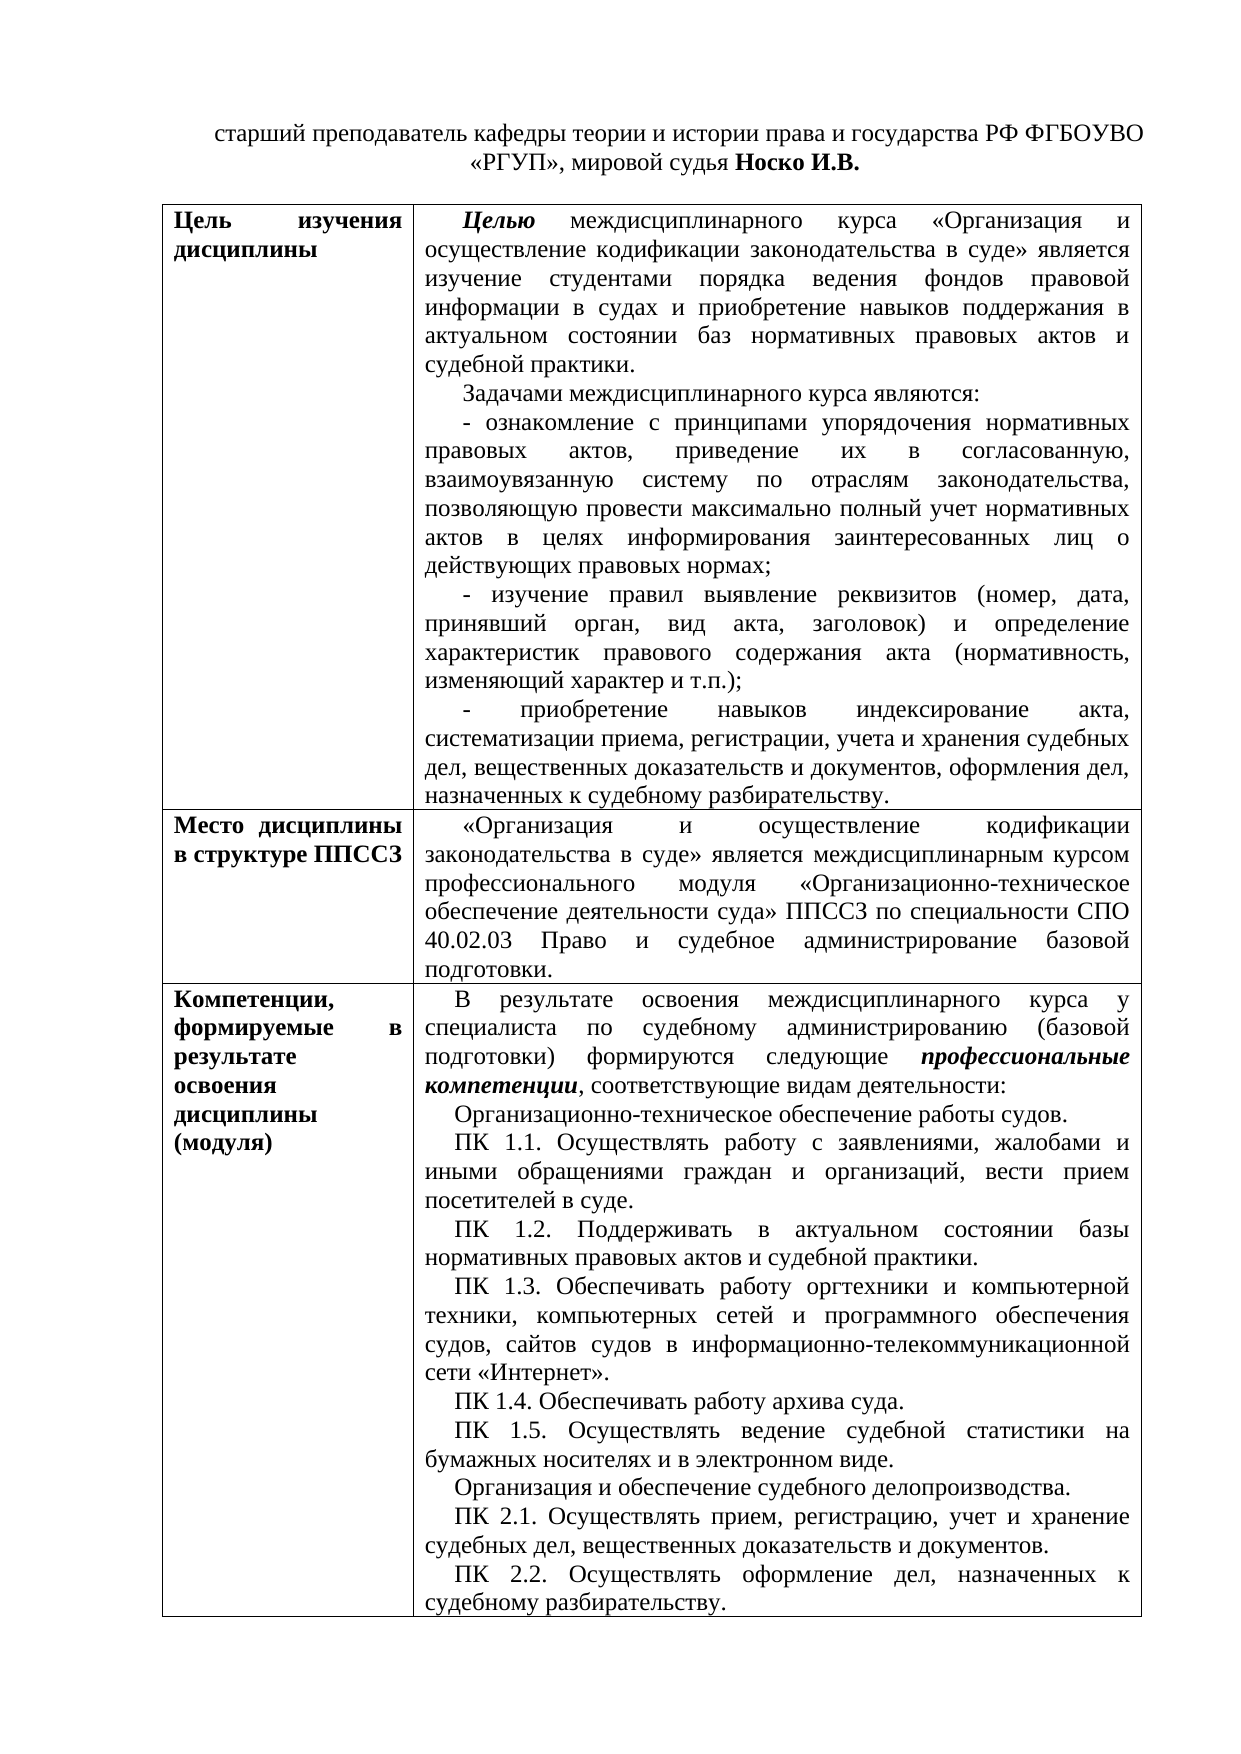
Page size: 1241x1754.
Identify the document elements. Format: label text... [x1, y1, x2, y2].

table_cell «Организация и осуществление кодификации законодательства в суде» является междисциплинарным курсом профессионального модуля «Организационно-техническое обеспечение деятельности суда» ППССЗ по специальности СПО 40.02.03 Право и судебное администрирование базовой подготовки. [414, 810, 1141, 983]
table_header Целью междисциплинарного курса «Организация и осуществление кодификации законодательства в суде» является изучение студентами порядка ведения фондов правовой информации в судах и приобретение навыков поддержания в актуальном состоянии баз нормативных правовых актов и судебной практики. Задачами междисциплинарного курса являются: - ознакомление с принципами упорядочения нормативных правовых актов, приведение их в согласованную, взаимоувязанную систему по отраслям законодательства, позволяющую провести максимально полный учет нормативных актов в целях информирования заинтересованных лиц о действующих правовых нормах; - изучение правил выявление реквизитов (номер, дата, принявший орган, вид акта, заголовок) и определение характеристик правового содержания акта (нормативность, изменяющий характер и т.п.); - приобретение навыков индексирование акта, систематизации приема, регистрации, учета и хранения судебных дел, вещественных доказательств и документов, оформления дел, назначенных к судебному разбирательству. [414, 205, 1141, 809]
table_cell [163, 984, 413, 1616]
table_header Цель изучения дисциплины [163, 205, 413, 809]
table_cell Место дисциплины в структуре ППССЗ [163, 810, 413, 983]
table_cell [414, 984, 1141, 1616]
text старший преподаватель кафедры теории и истории права и государства РФ ФГБОУВО «РГУП», мировой судья Носко И.В. [177, 118, 1152, 176]
